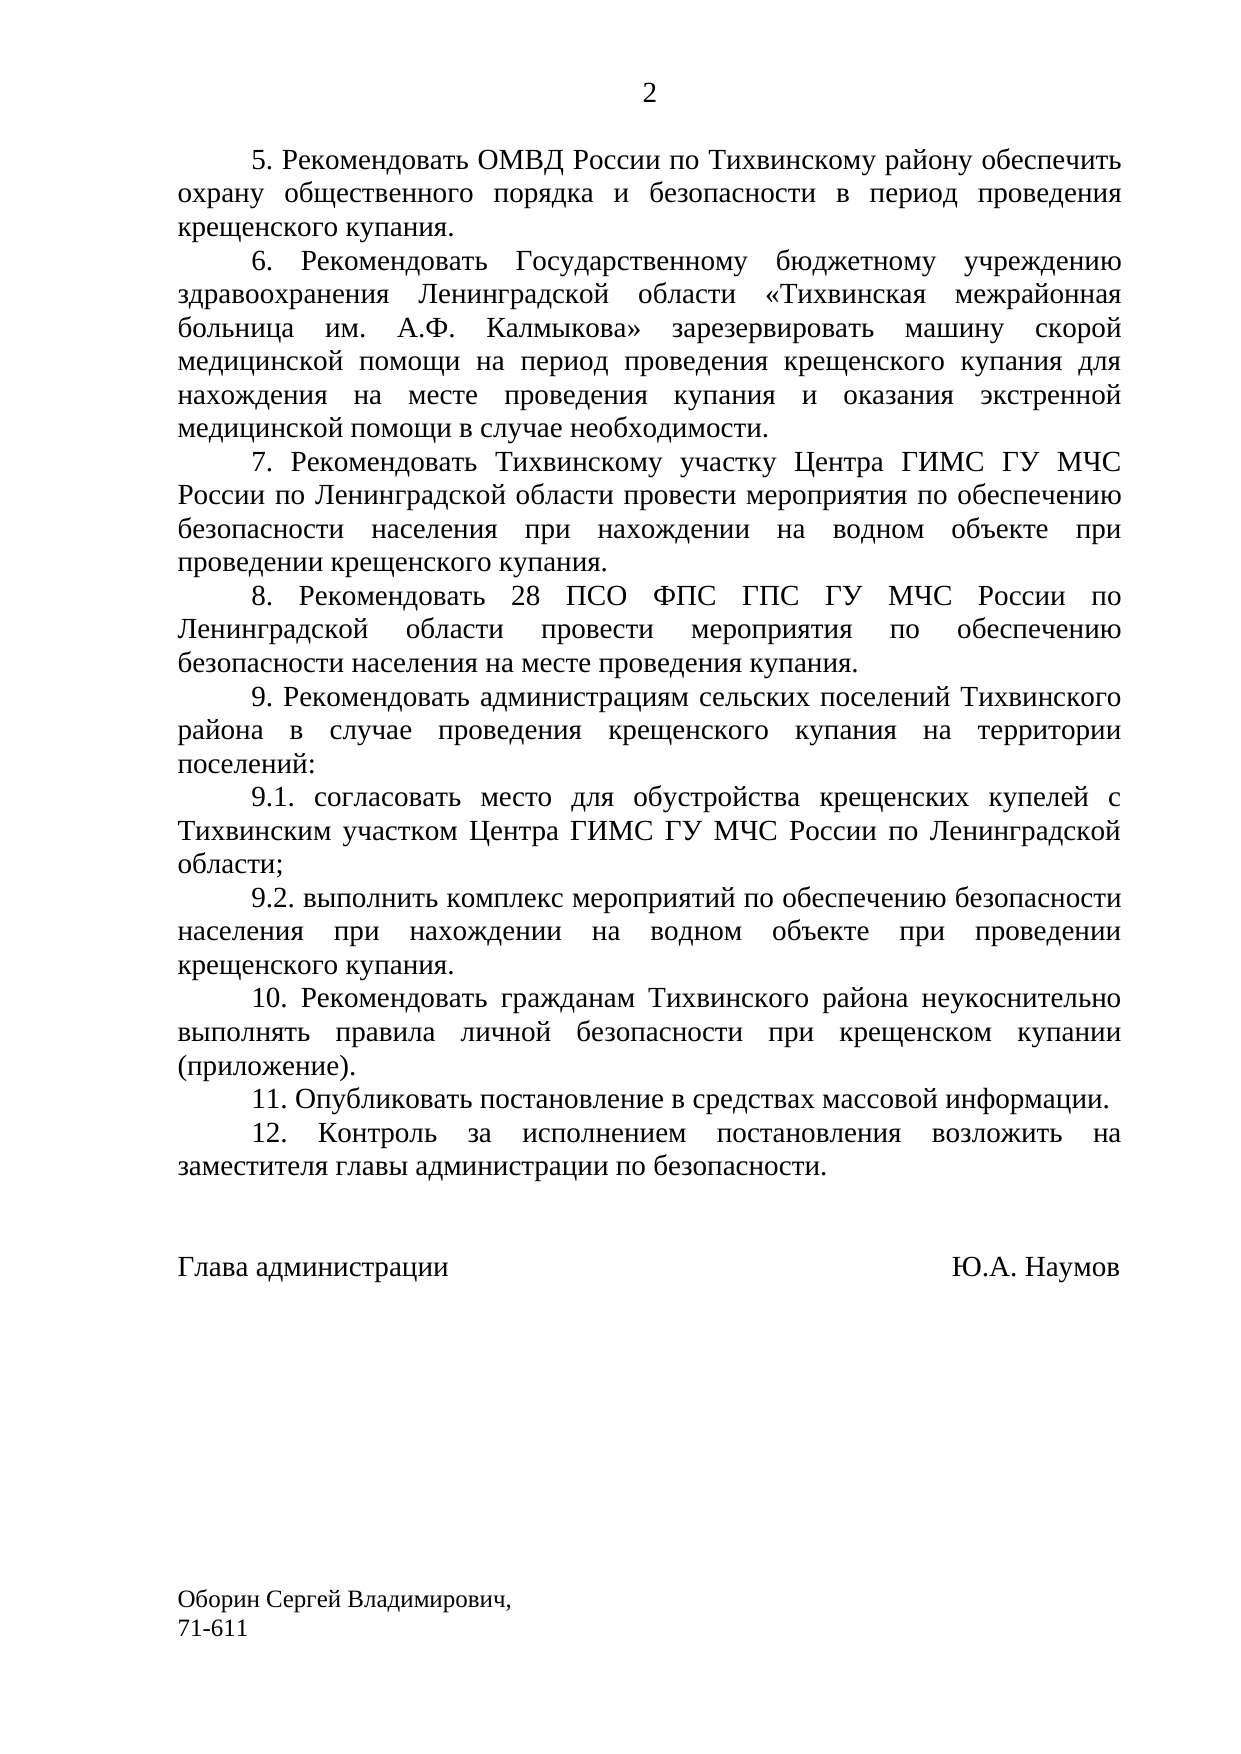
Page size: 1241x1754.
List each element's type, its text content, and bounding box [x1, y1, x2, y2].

text 71-611 [177, 1613, 1122, 1642]
text 9.1. согласовать место для обустройства крещенских купелей с Тихвинским участком Центра ГИМС ГУ МЧС России по Ленинградской области; [177, 779, 1122, 880]
text 9. Рекомендовать администрациям сельских поселений Тихвинского района в случае проведения крещенского купания на территории поселений: [177, 679, 1122, 779]
text 7. Рекомендовать Тихвинскому участку Центра ГИМС ГУ МЧС России по Ленинградской области провести мероприятия по обеспечению безопасности населения при нахождении на водном объекте при проведении крещенского купания. [177, 444, 1122, 578]
text 8. Рекомендовать 28 ПСО ФПС ГПС ГУ МЧС России по Ленинградской области провести мероприятия по обеспечению безопасности населения на месте проведения купания. [177, 578, 1122, 679]
text 5. Рекомендовать ОМВД России по Тихвинскому району обеспечить охрану общественного порядка и безопасности в период проведения крещенского купания. [177, 142, 1122, 243]
text 10. Рекомендовать гражданам Тихвинского района неукоснительно выполнять правила личной безопасности при крещенском купании (приложение). [177, 981, 1122, 1081]
text Глава администрации Ю.А. Наумов [177, 1249, 1122, 1282]
text 6. Рекомендовать Государственному бюджетному учреждению здравоохранения Ленинградской области «Тихвинская межрайонная больница им. А.Ф. Калмыкова» зарезервировать машину скорой медицинской помощи на период проведения крещенского купания для нахождения на месте проведения купания и оказания экстренной медицинской помощи в случае необходимости. [177, 243, 1122, 444]
text 11. Опубликовать постановление в средствах массовой информации. [177, 1081, 1122, 1115]
text 12. Контроль за исполнением постановления возложить на заместителя главы администрации по безопасности. [177, 1115, 1122, 1182]
text 9.2. выполнить комплекс мероприятий по обеспечению безопасности населения при нахождении на водном объекте при проведении крещенского купания. [177, 880, 1122, 981]
text Оборин Сергей Владимирович, [177, 1584, 1122, 1613]
